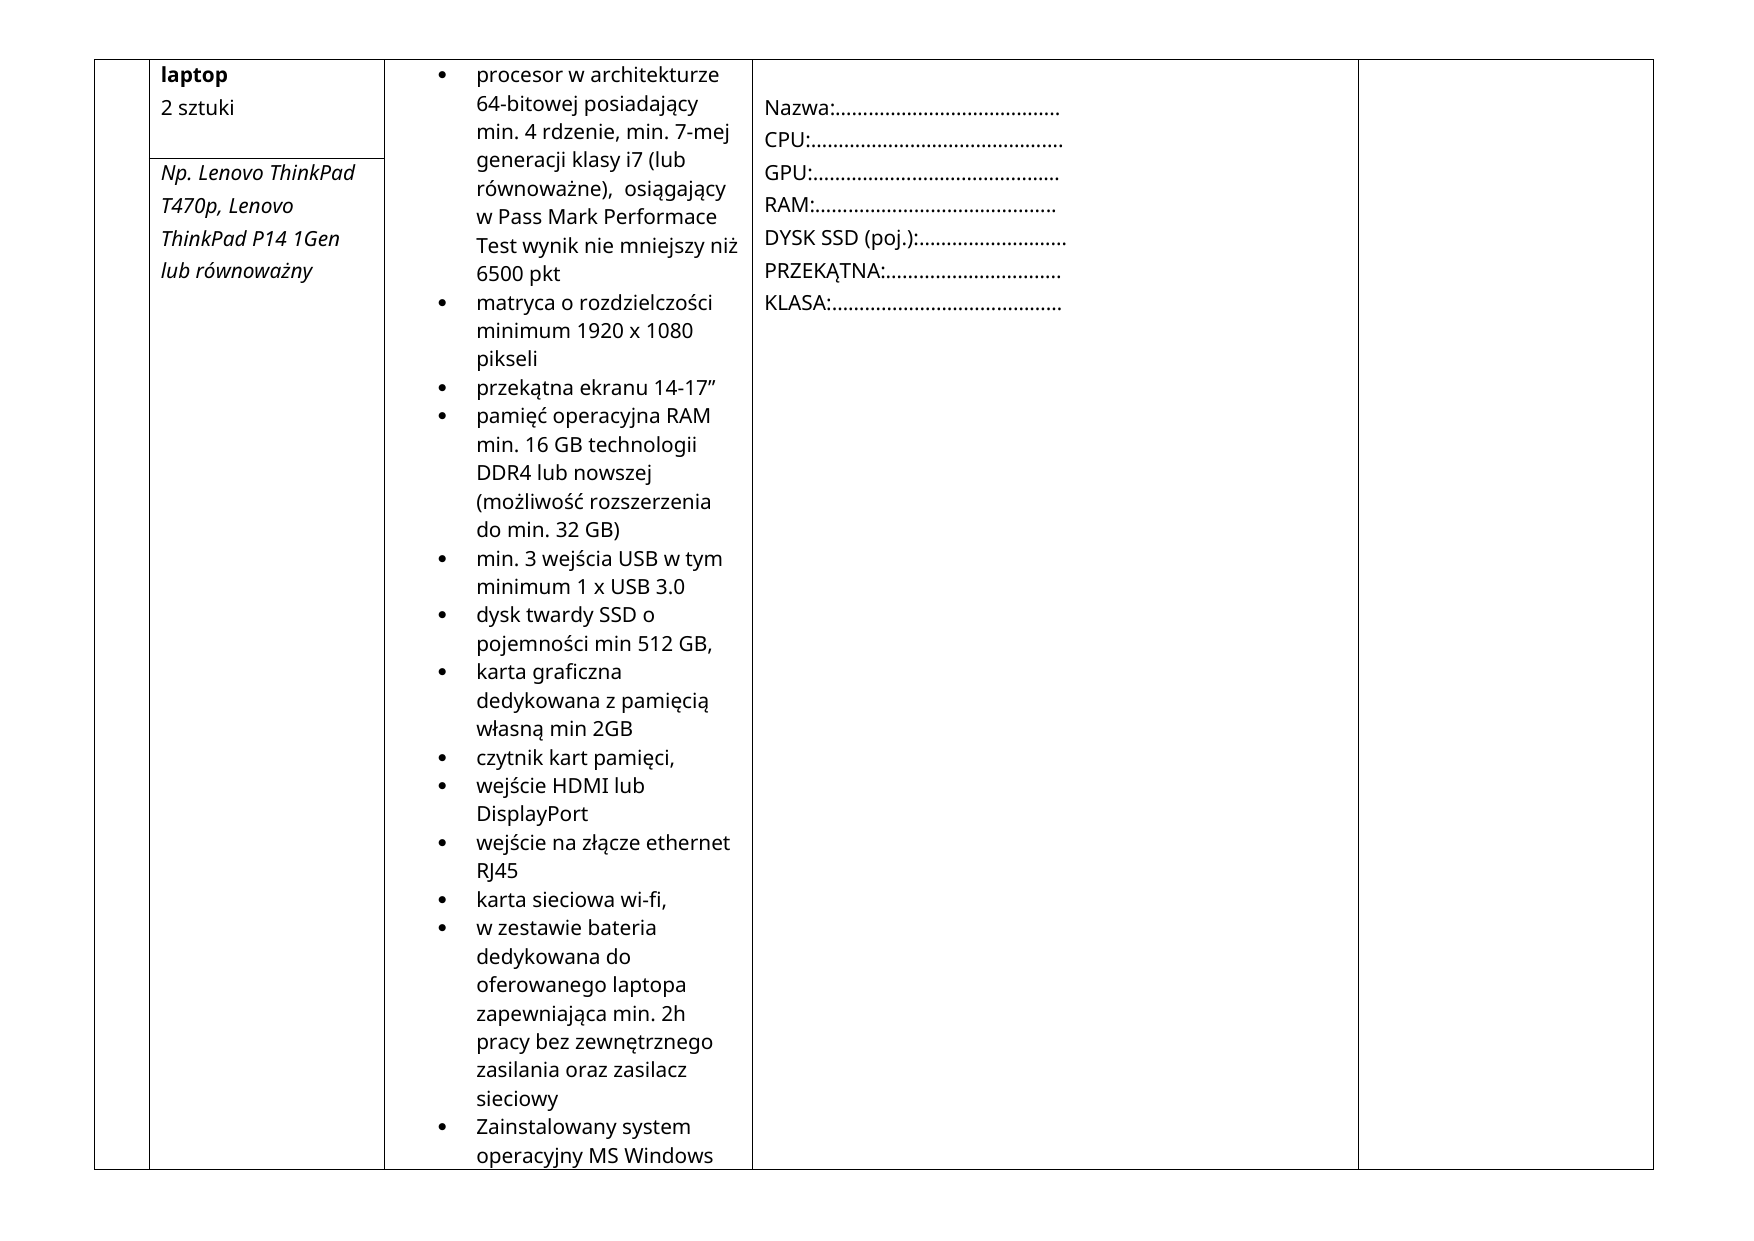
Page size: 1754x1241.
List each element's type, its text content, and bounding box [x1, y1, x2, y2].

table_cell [150, 159, 384, 1169]
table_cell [1359, 60, 1653, 1169]
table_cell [753, 60, 1358, 1169]
table_cell 3 [95, 60, 149, 1169]
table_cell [385, 60, 752, 1169]
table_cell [150, 60, 384, 157]
